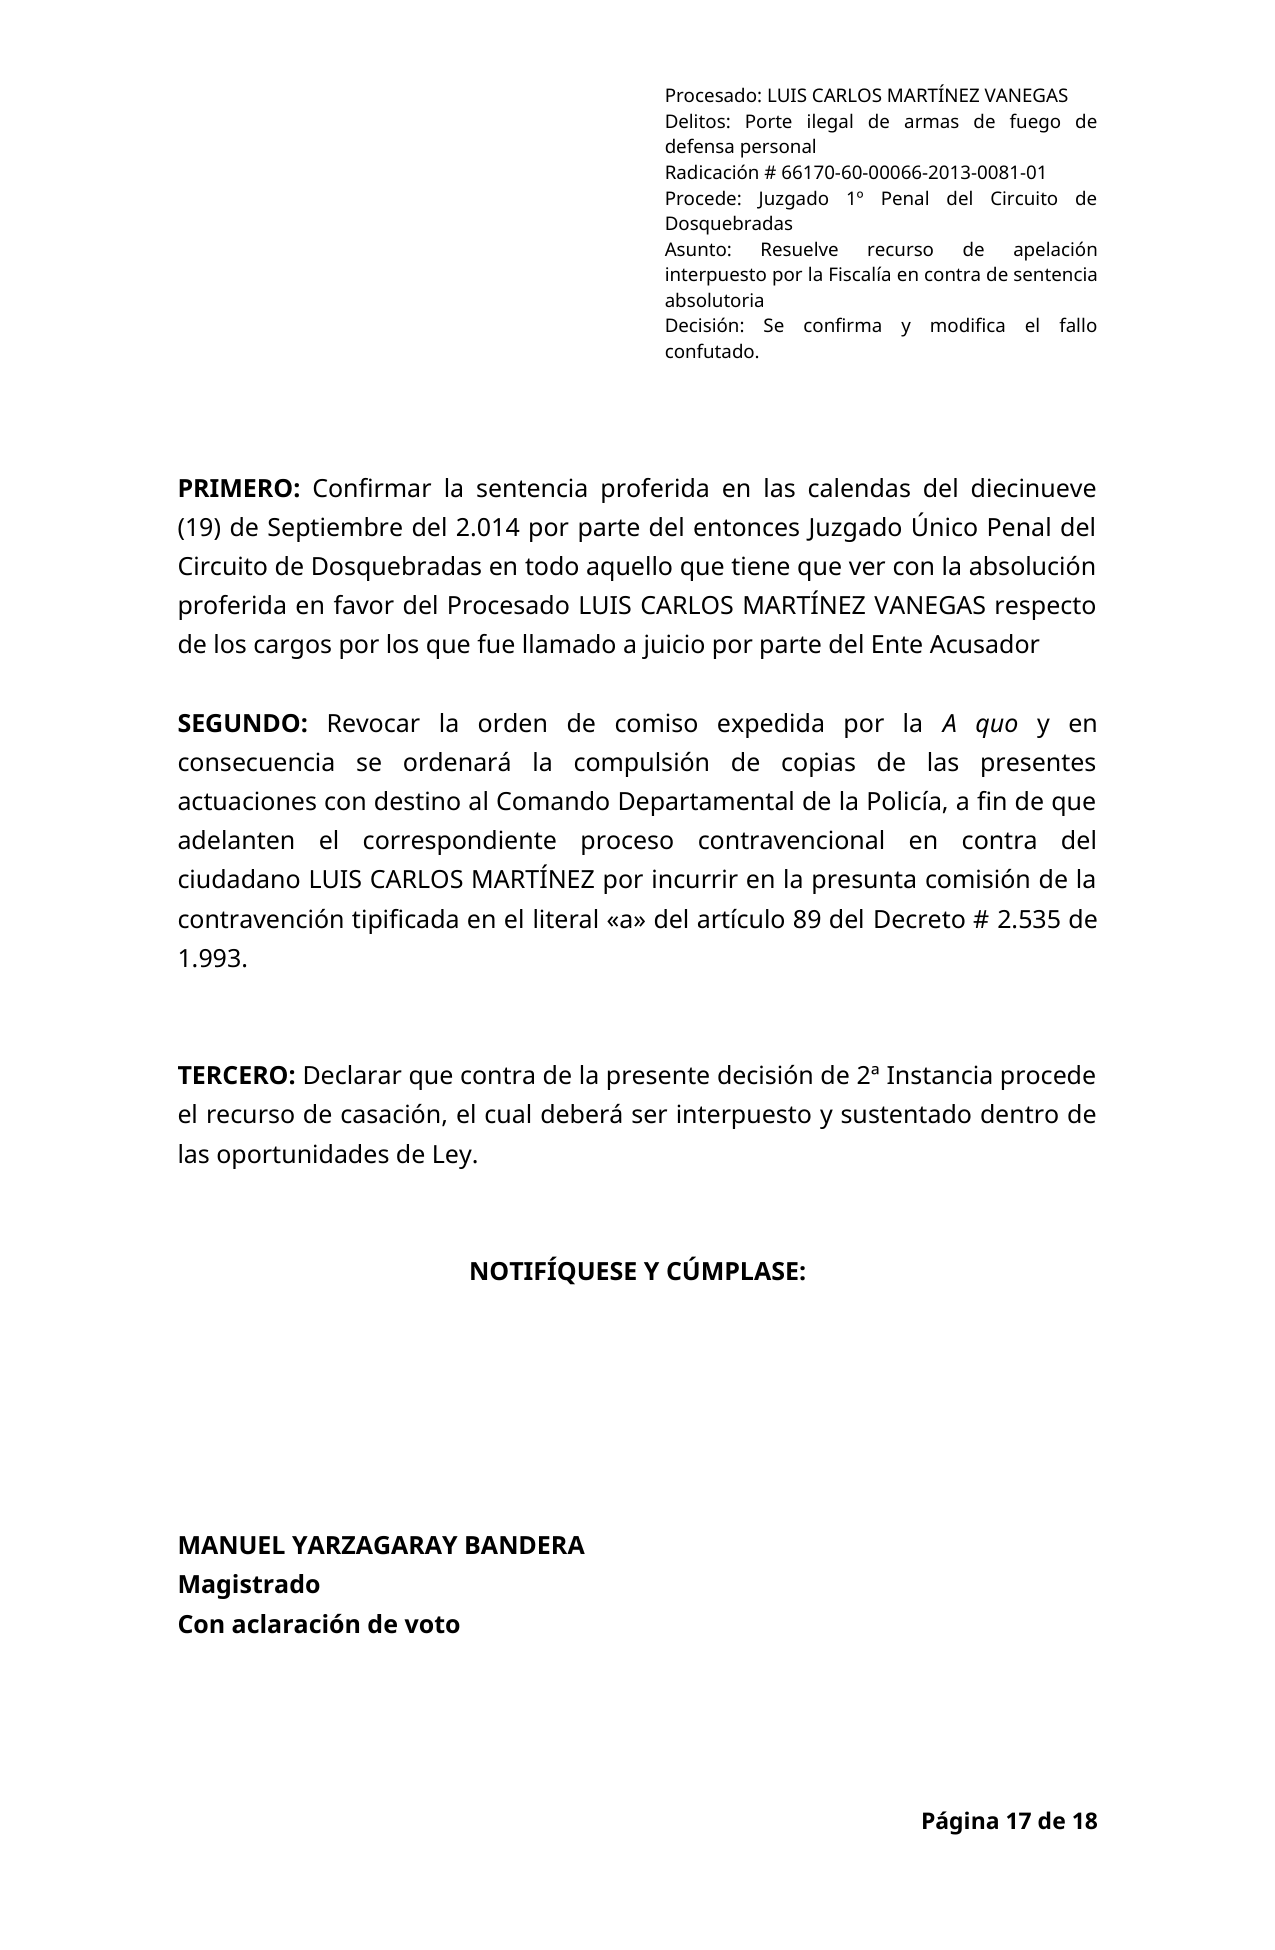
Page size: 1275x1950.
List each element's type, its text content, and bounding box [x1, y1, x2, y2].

text PRIMERO: Confirmar la sentencia proferida en las calendas del diecinueve (19) de Septiembre del 2.014 por parte del entonces Juzgado Único Penal del Circuito de Dosquebradas en todo aquello que tiene que ver con la absolución proferida en favor del Procesado LUIS CARLOS MARTÍNEZ VANEGAS respecto de los cargos por los que fue llamado a juicio por parte del Ente Acusador [177, 471, 1098, 661]
text NOTIFÍQUESE Y CÚMPLASE: [177, 1254, 1098, 1288]
text MANUEL YARZAGARAY BANDERA [177, 1528, 1098, 1562]
text TERCERO: Declarar que contra de la presente decisión de 2ª Instancia procede el recurso de casación, el cual deberá ser interpuesto y sustentado dentro de las oportunidades de Ley. [177, 1058, 1098, 1170]
text Con aclaración de voto [177, 1606, 1098, 1640]
text Magistrado [177, 1567, 1098, 1601]
text SEGUNDO: Revocar la orden de comiso expedida por la A quo y en consecuencia se ordenará la compulsión de copias de las presentes actuaciones con destino al Comando Departamental de la Policía, a fin de que adelanten el correspondiente proceso contravencional en contra del ciudadano LUIS CARLOS MARTÍNEZ por incurrir en la presunta comisión de la contravención tipificada en el literal «a» del artículo 89 del Decreto # 2.535 de 1.993. [177, 706, 1098, 974]
